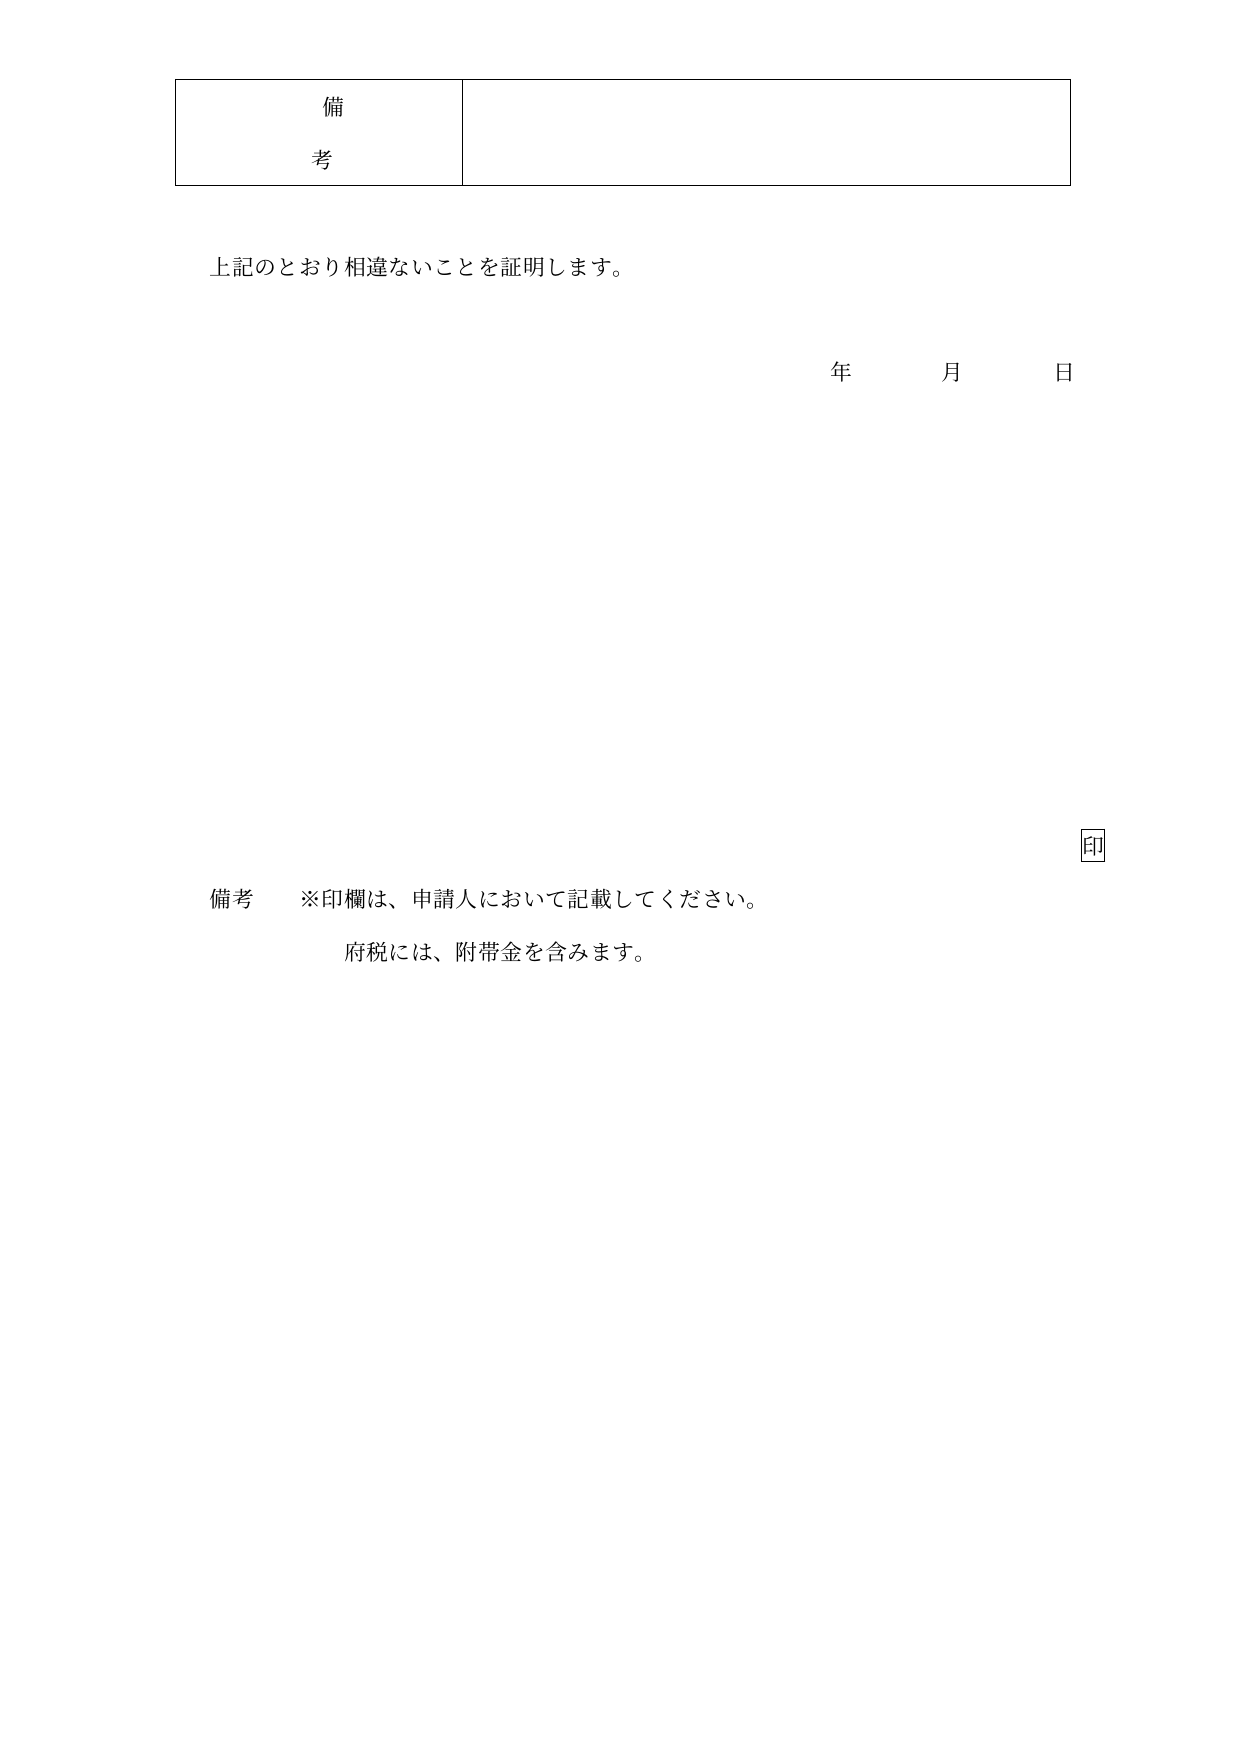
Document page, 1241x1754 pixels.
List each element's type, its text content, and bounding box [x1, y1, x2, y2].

text 年 月 日 [165, 292, 1076, 397]
table_cell [463, 80, 1070, 185]
text 印 [165, 766, 1105, 872]
text 府税には、附帯金を含みます。 [165, 924, 1105, 977]
text 備考 ※印欄は、申請人において記載してください。 [165, 872, 1105, 924]
text 上記のとおり相違ないことを証明します。 [165, 239, 1105, 292]
table_cell 備 考 [176, 80, 462, 185]
